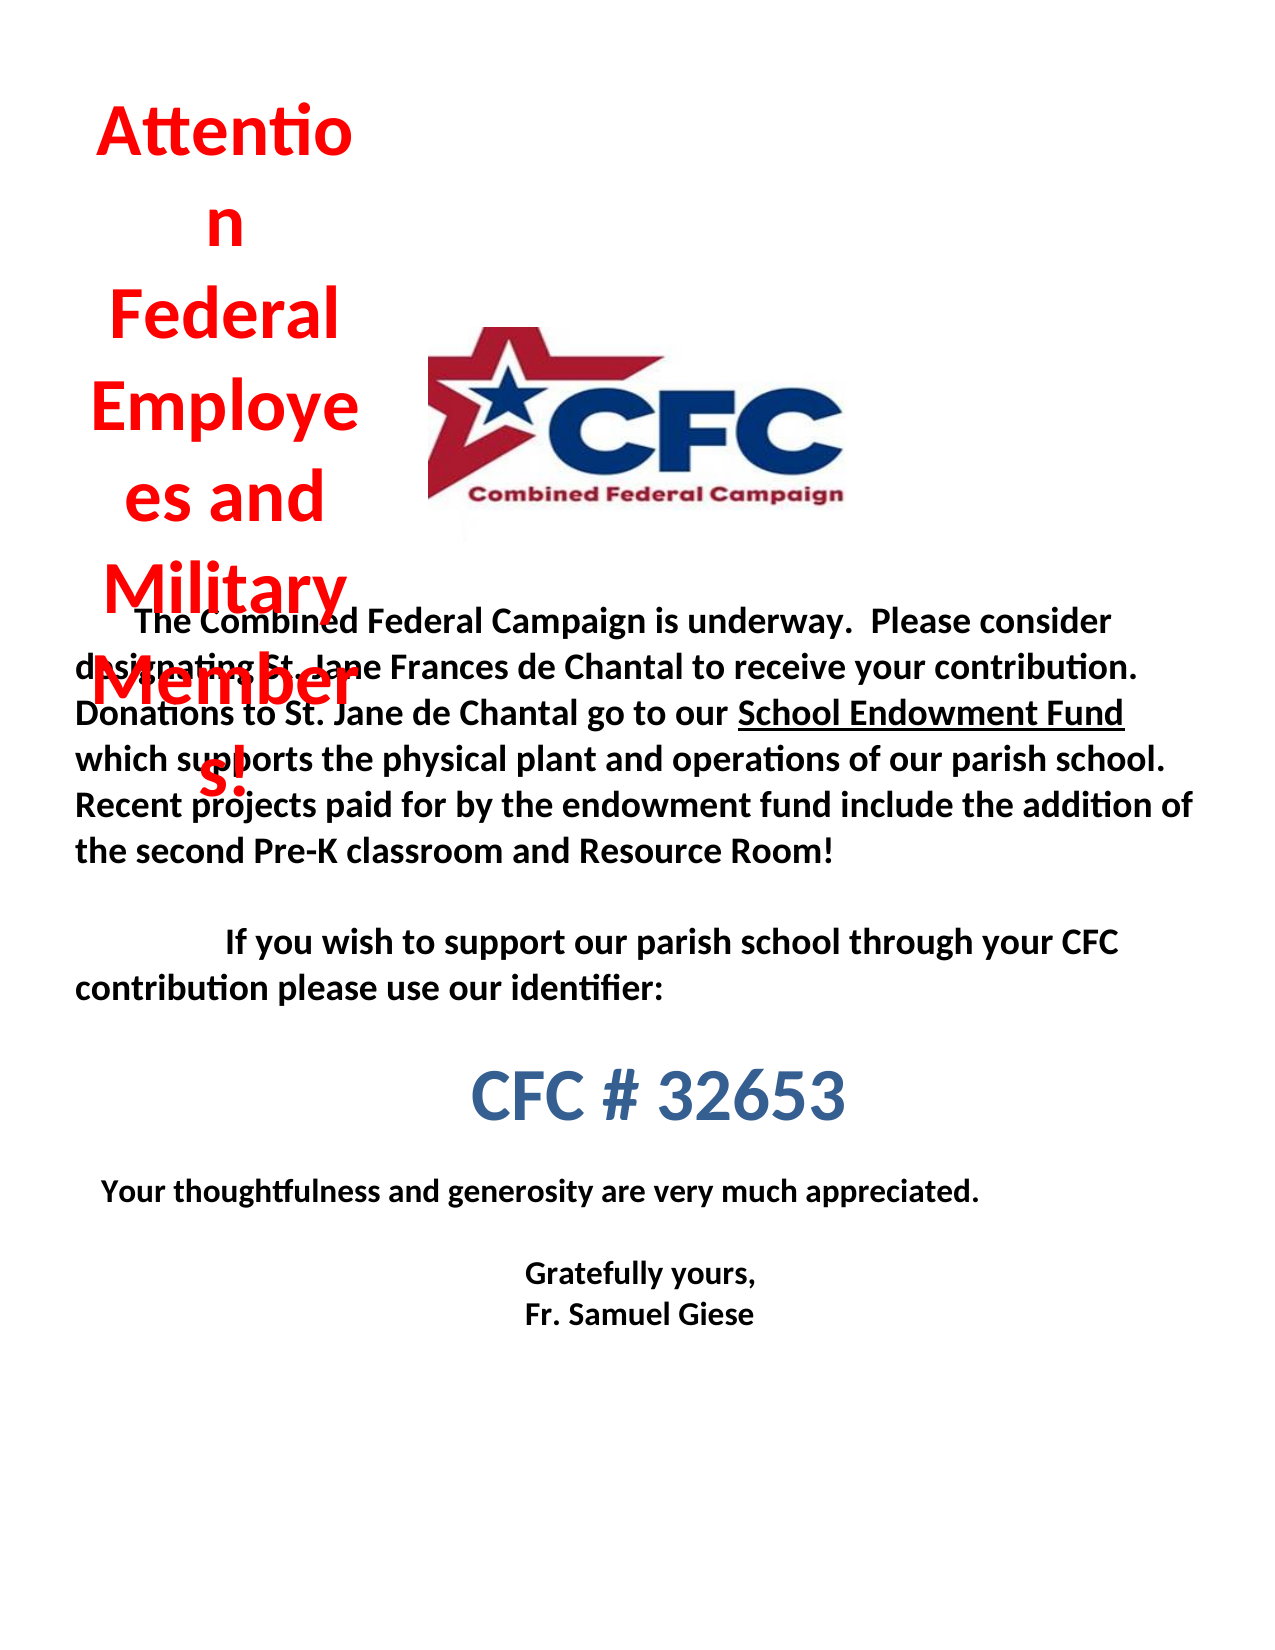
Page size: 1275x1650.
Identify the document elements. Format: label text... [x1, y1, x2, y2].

text Fr. Samuel Giese [75, 1292, 1200, 1333]
text The Combined Federal Campaign is underway. Please consider designating Jane Frances de Chantal to receive your contribution. Donations to St. Jane de Chantal go to our School Endowment Fund which supports the physical plant and operations of our parish school. Recent projects paid for by the endowment fund include the addition of the second Pre-K classroom and Resource Room! [75, 597, 1200, 872]
picture [428, 327, 847, 542]
text Your thoughtfulness and generosity are very much appreciated. [75, 1170, 1200, 1211]
text If you wish to support our parish school through your CFC contribution please use our identifier: [75, 918, 1200, 1010]
text Gratefully yours, [75, 1252, 1200, 1292]
